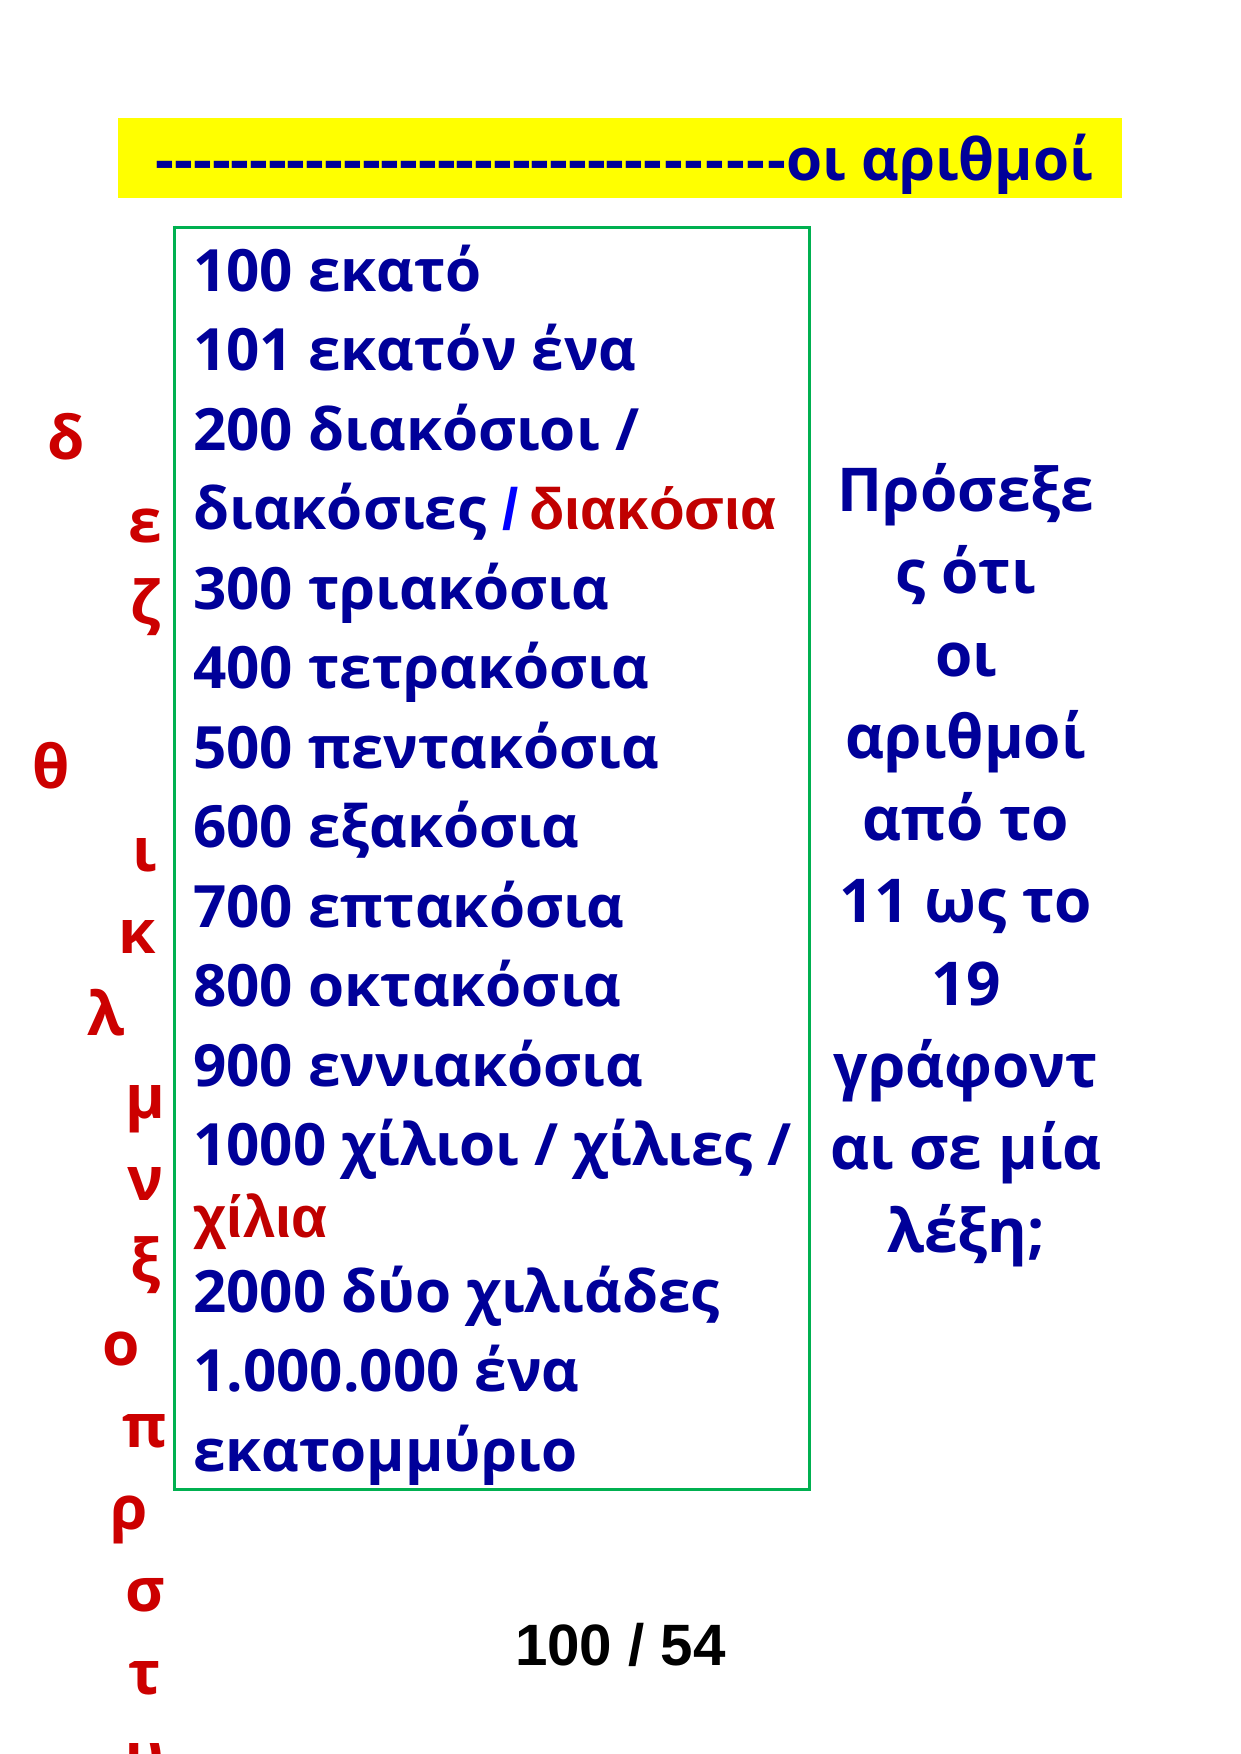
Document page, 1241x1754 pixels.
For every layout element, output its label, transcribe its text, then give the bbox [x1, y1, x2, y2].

table_header 100 εκατό 101 εκατόν ένα 200 διακόσιοι / διακόσιες / διακόσια 300 τριακόσια 400 τετρακόσια 500 πεντακόσια 600 εξακόσια 700 επτακόσια 800 οκτακόσια 900 εννιακόσια 1000 χίλιοι / χίλιες / χίλια 2000 δύο χιλιάδες 1.000.000 ένα εκατομμύριο [176, 229, 808, 1488]
text ----------------------- οι αριθμοί [118, 118, 1122, 198]
table_header Πρόσεξες ότι οι αριθμοί από το 11 ως το 19 γράφονται σε μία λέξη; [811, 226, 1128, 1488]
